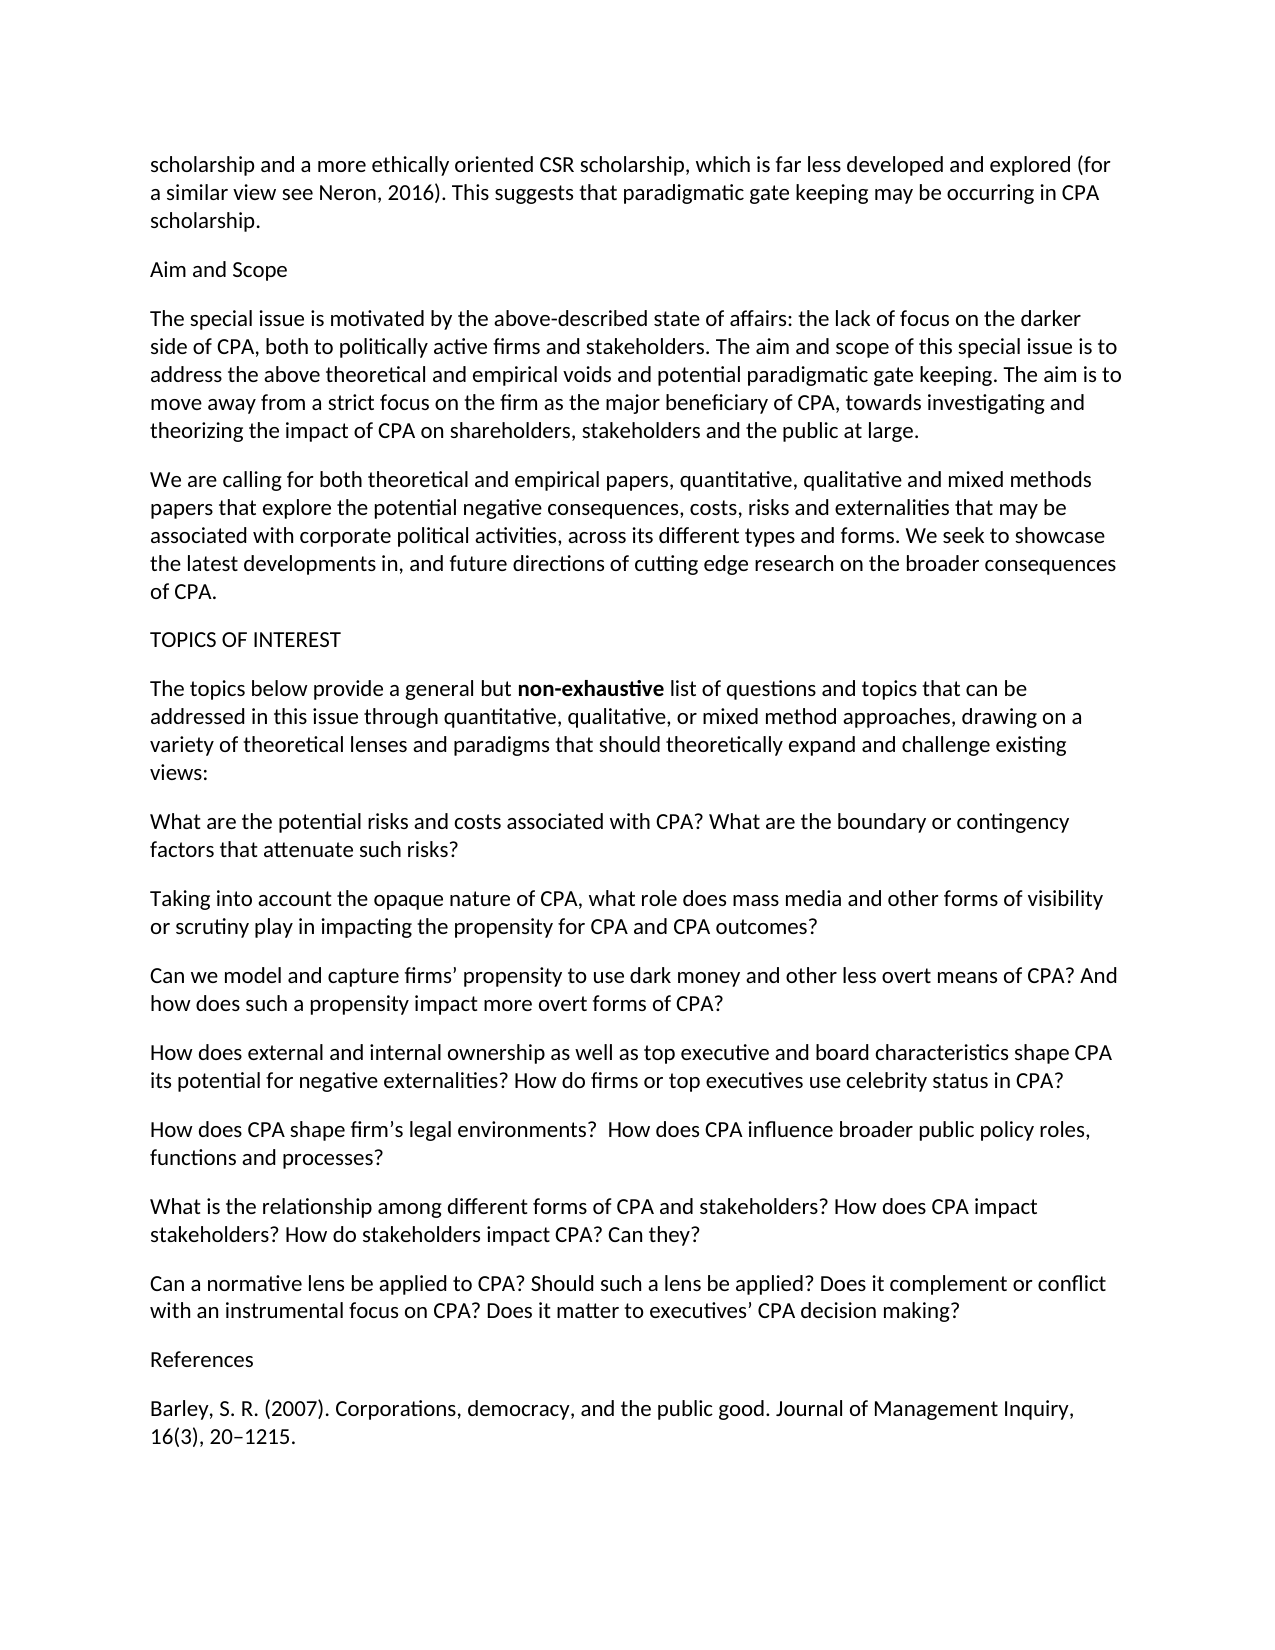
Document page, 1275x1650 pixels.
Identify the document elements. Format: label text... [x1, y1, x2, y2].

text Can a normative lens be applied to CPA? Should such a lens be applied? Does it complement or conflict with an instrumental focus on CPA? Does it matter to executives’ CPA decision making? [150, 1269, 1125, 1325]
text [150, 150, 1125, 234]
text Can we model and capture firms’ propensity to use dark money and other less overt means of CPA? And how does such a propensity impact more overt forms of CPA? [150, 961, 1125, 1017]
text Taking into account the opaque nature of CPA, what role does mass media and other forms of visibility or scrutiny play in impacting the propensity for CPA and CPA outcomes? [150, 884, 1125, 940]
text We are calling for both theoretical and empirical papers, quantitative, qualitative and mixed methods papers that explore the potential negative consequences, costs, risks and externalities that may be associated with corporate political activities, across its different types and forms. We seek to showcase the latest developments in, and future directions of cutting edge research on the broader consequences of CPA. [150, 465, 1125, 605]
text How does CPA shape firm’s legal environments? How does CPA influence broader public policy roles, functions and processes? [150, 1115, 1125, 1171]
text Aim and Scope [150, 255, 1125, 283]
text The special issue is motivated by the above-described state of affairs: the lack of focus on the darker side of CPA, both to politically active firms and stakeholders. The aim and scope of this special issue is to address the above theoretical and empirical voids and potential paradigmatic gate keeping. The aim is to move away from a strict focus on the firm as the major beneficiary of CPA, towards investigating and theorizing the impact of CPA on shareholders, stakeholders and the public at large. [150, 304, 1125, 444]
text The topics below provide a general but non-exhaustive list of questions and topics that can be addressed in this issue through quantitative, qualitative, or mixed method approaches, drawing on a variety of theoretical lenses and paradigms that should theoretically expand and challenge existing views: [150, 674, 1125, 787]
text How does external and internal ownership as well as top executive and board characteristics shape CPA its potential for negative externalities? How do firms or top executives use celebrity status in CPA? [150, 1038, 1125, 1094]
text Barley, S. R. (2007). Corporations, democracy, and the public good. Journal of Management Inquiry, 16(3), 20–1215. [150, 1394, 1125, 1450]
text References [150, 1346, 1125, 1373]
text What are the potential risks and costs associated with CPA? What are the boundary or contingency factors that attenuate such risks? [150, 807, 1125, 863]
text TOPICS OF INTEREST [150, 626, 1125, 654]
text What is the relationship among different forms of CPA and stakeholders? How does CPA impact stakeholders? How do stakeholders impact CPA? Can they? [150, 1192, 1125, 1248]
